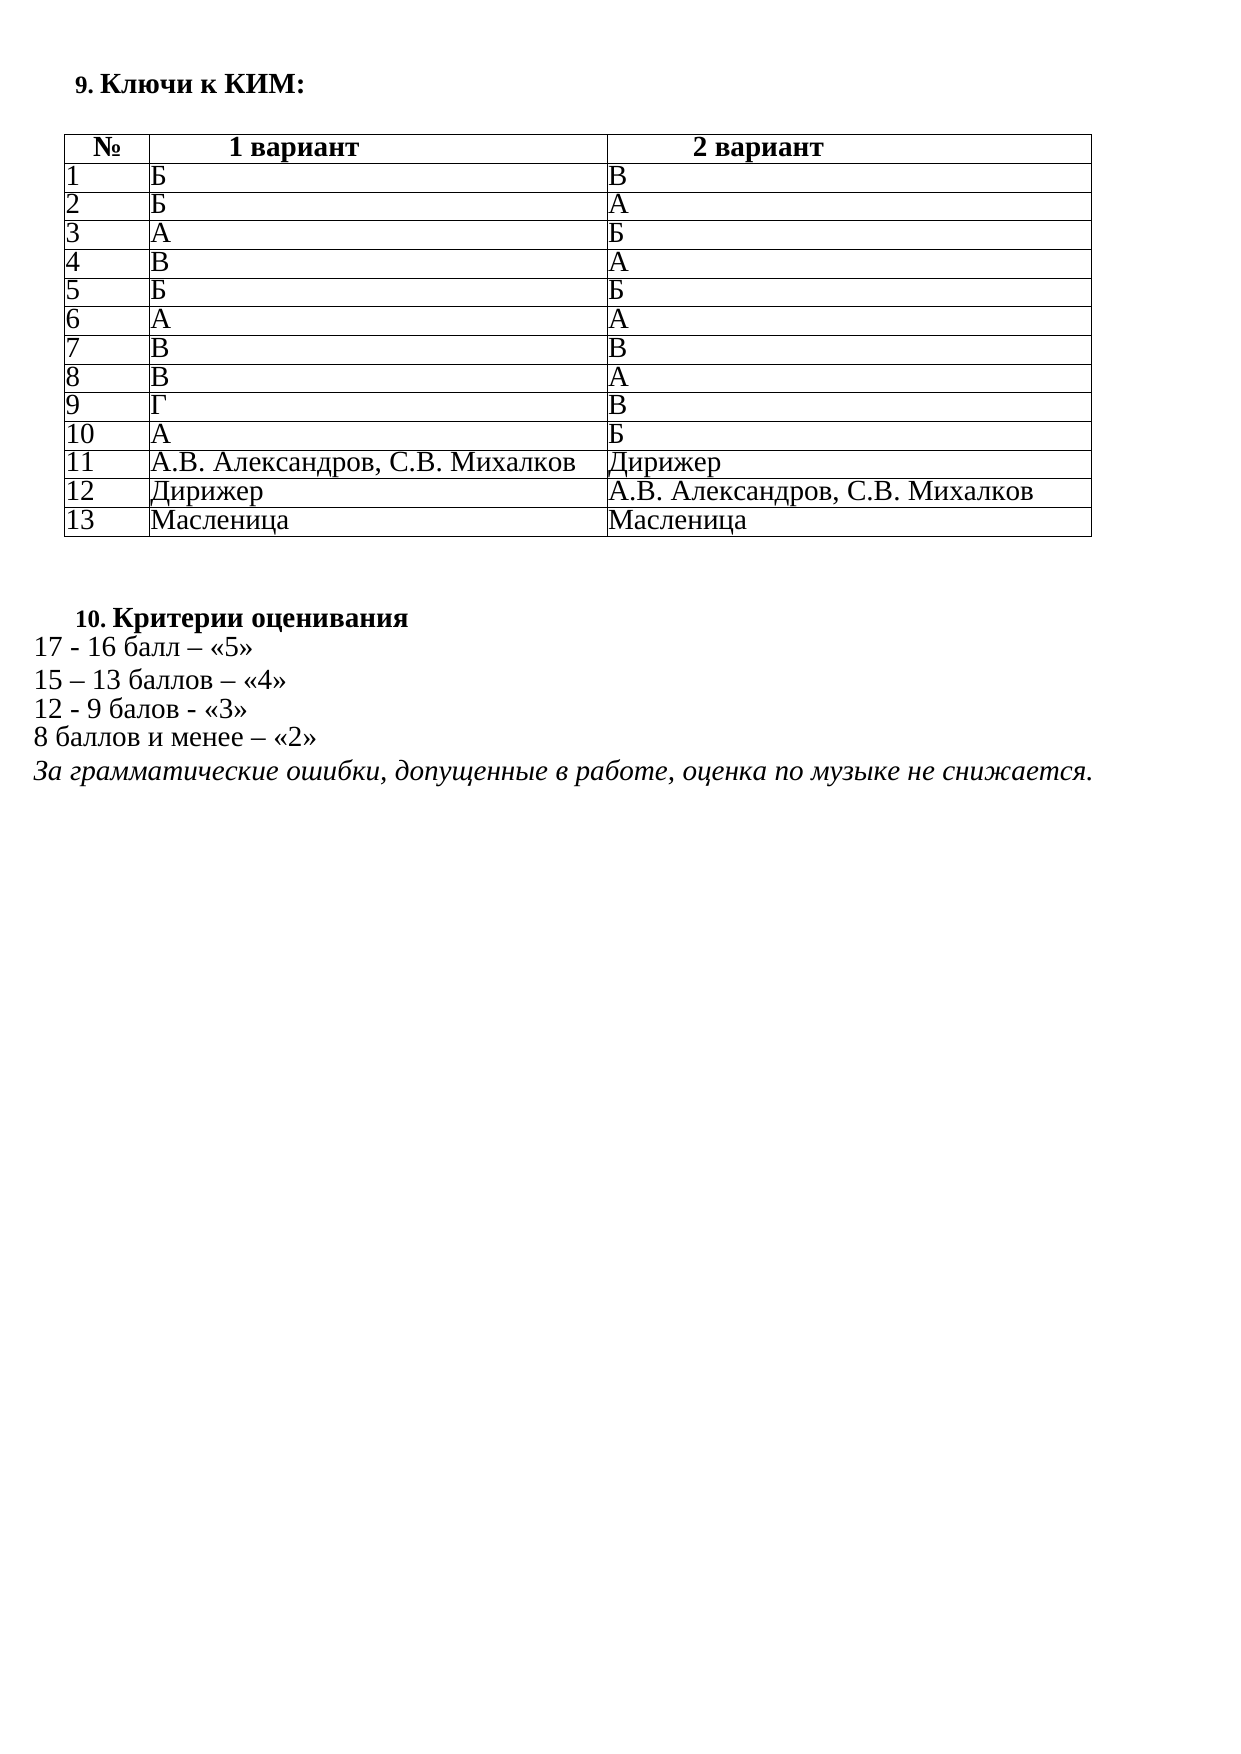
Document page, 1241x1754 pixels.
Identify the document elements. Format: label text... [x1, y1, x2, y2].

table_cell 4 [65, 250, 149, 277]
table_cell 6 [65, 307, 149, 335]
table_cell Масленица [150, 508, 607, 536]
text 17 - 16 балл – «5» [33, 633, 1180, 662]
list Ключи к КИМ: [75, 67, 1180, 100]
table_cell 2 [65, 193, 149, 220]
table_cell В [608, 336, 1091, 363]
table_cell Масленица [608, 508, 1091, 536]
text 12 - 9 балов - «3» [33, 695, 1180, 724]
table_cell 13 [65, 508, 149, 536]
table_cell В [150, 365, 607, 392]
table_cell В [150, 336, 607, 363]
table_cell Б [608, 279, 1091, 306]
table_cell А [150, 307, 607, 335]
table_cell А [150, 221, 607, 249]
table_cell Б [150, 279, 607, 306]
table_cell 12 [65, 479, 149, 507]
table_cell В [608, 393, 1091, 421]
table_cell В [608, 164, 1091, 192]
table_header 1 вариант [150, 135, 607, 163]
list Критерии оценивания [75, 605, 1180, 633]
table_cell 9 [65, 393, 149, 421]
table_cell Г [150, 393, 607, 421]
table_cell А [150, 422, 607, 449]
table_cell Б [150, 193, 607, 220]
table_cell Б [608, 221, 1091, 249]
text 15 – 13 баллов – «4» [33, 662, 1180, 695]
table_cell 10 [65, 422, 149, 449]
table_cell 7 [65, 336, 149, 363]
table_cell 5 [65, 279, 149, 306]
text За грамматические ошибки, допущенные в работе, оценка по музыке не снижается. [33, 753, 1180, 786]
table_cell 8 [65, 365, 149, 392]
table_cell 3 [65, 221, 149, 249]
table_cell А [608, 193, 1091, 220]
text 8 баллов и менее – «2» [33, 724, 1180, 753]
table_cell А.В. Александров, С.В. Михалков [608, 479, 1091, 507]
table_cell Дирижер [150, 479, 607, 507]
table_cell 1 [65, 164, 149, 192]
table_cell А.В. Александров, С.В. Михалков [150, 451, 607, 478]
table_cell А [608, 365, 1091, 392]
table_cell А [608, 250, 1091, 277]
table_cell А [608, 307, 1091, 335]
table_cell В [150, 250, 607, 277]
table_cell Б [150, 164, 607, 192]
table_cell Б [608, 422, 1091, 449]
table_header 2 вариант [608, 135, 1091, 163]
table_cell 11 [65, 451, 149, 478]
table_header № [65, 135, 149, 163]
table_cell Дирижер [608, 451, 1091, 478]
